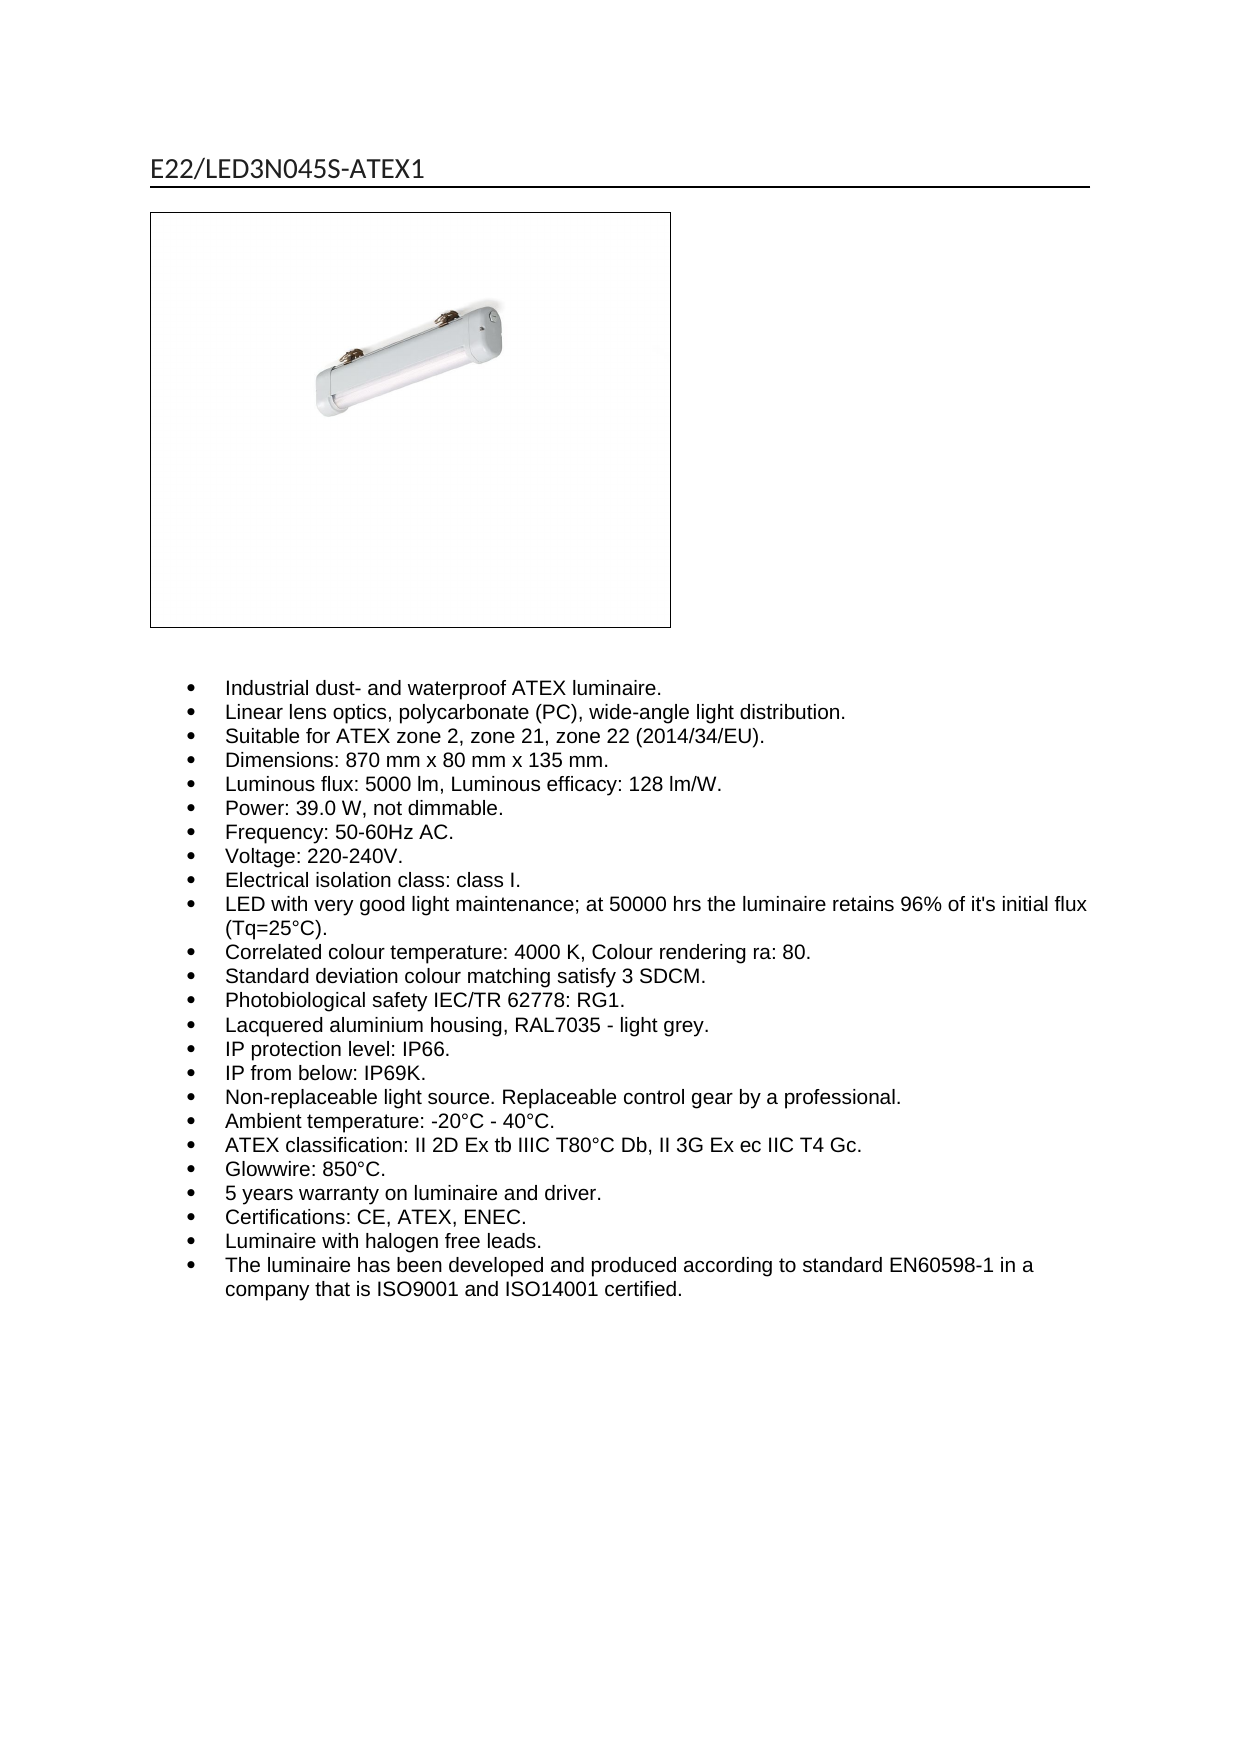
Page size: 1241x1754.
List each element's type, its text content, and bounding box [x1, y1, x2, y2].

list Ambient temperature: -20°C - 40°C. [187, 1109, 1090, 1133]
list IP from below: IP69K. [187, 1061, 1090, 1084]
list ATEX classification: II 2D Ex tb IIIC T80°C Db, II 3G Ex ec IIC T4 Gc. [187, 1133, 1090, 1157]
list IP protection level: IP66. [187, 1036, 1090, 1061]
list Correlated colour temperature: 4000 K, Colour rendering ra: 80. [187, 940, 1090, 964]
list Standard deviation colour matching satisfy 3 SDCM. [187, 964, 1090, 988]
list Glowwire: 850°C. [187, 1157, 1090, 1181]
list Industrial dust- and waterproof ATEX luminaire. [187, 676, 1090, 700]
list Photobiological safety IEC/TR 62778: RG1. [187, 988, 1090, 1012]
list LED with very good light maintenance; at 50000 hrs the luminaire retains 96% of it's initial flux (Tq=25°C). [187, 892, 1090, 940]
list Suitable for ATEX zone 2, zone 21, zone 22 (2014/34/EU). [187, 724, 1090, 748]
list Lacquered aluminium housing, RAL7035 - light grey. [187, 1012, 1090, 1036]
list Certifications: CE, ATEX, ENEC. [187, 1205, 1090, 1229]
list Electrical isolation class: class I. [187, 868, 1090, 892]
list Power: 39.0 W, not dimmable. [187, 796, 1090, 820]
list Linear lens optics, polycarbonate (PC), wide-angle light distribution. [187, 700, 1090, 724]
text E22/LED3N045S-ATEX1 [150, 150, 1090, 186]
list Luminous flux: 5000 lm, Luminous efficacy: 128 lm/W. [187, 772, 1090, 796]
list Luminaire with halogen free leads. [187, 1229, 1090, 1253]
list Non-replaceable light source. Replaceable control gear by a professional. [187, 1084, 1090, 1109]
picture [151, 213, 670, 627]
list Dimensions: 870 mm x 80 mm x 135 mm. [187, 748, 1090, 772]
list The luminaire has been developed and produced according to standard EN60598-1 in a company that is ISO9001 and ISO14001 certified. [187, 1253, 1090, 1301]
list 5 years warranty on luminaire and driver. [187, 1181, 1090, 1205]
list Frequency: 50-60Hz AC. [187, 820, 1090, 844]
list Voltage: 220-240V. [187, 844, 1090, 868]
